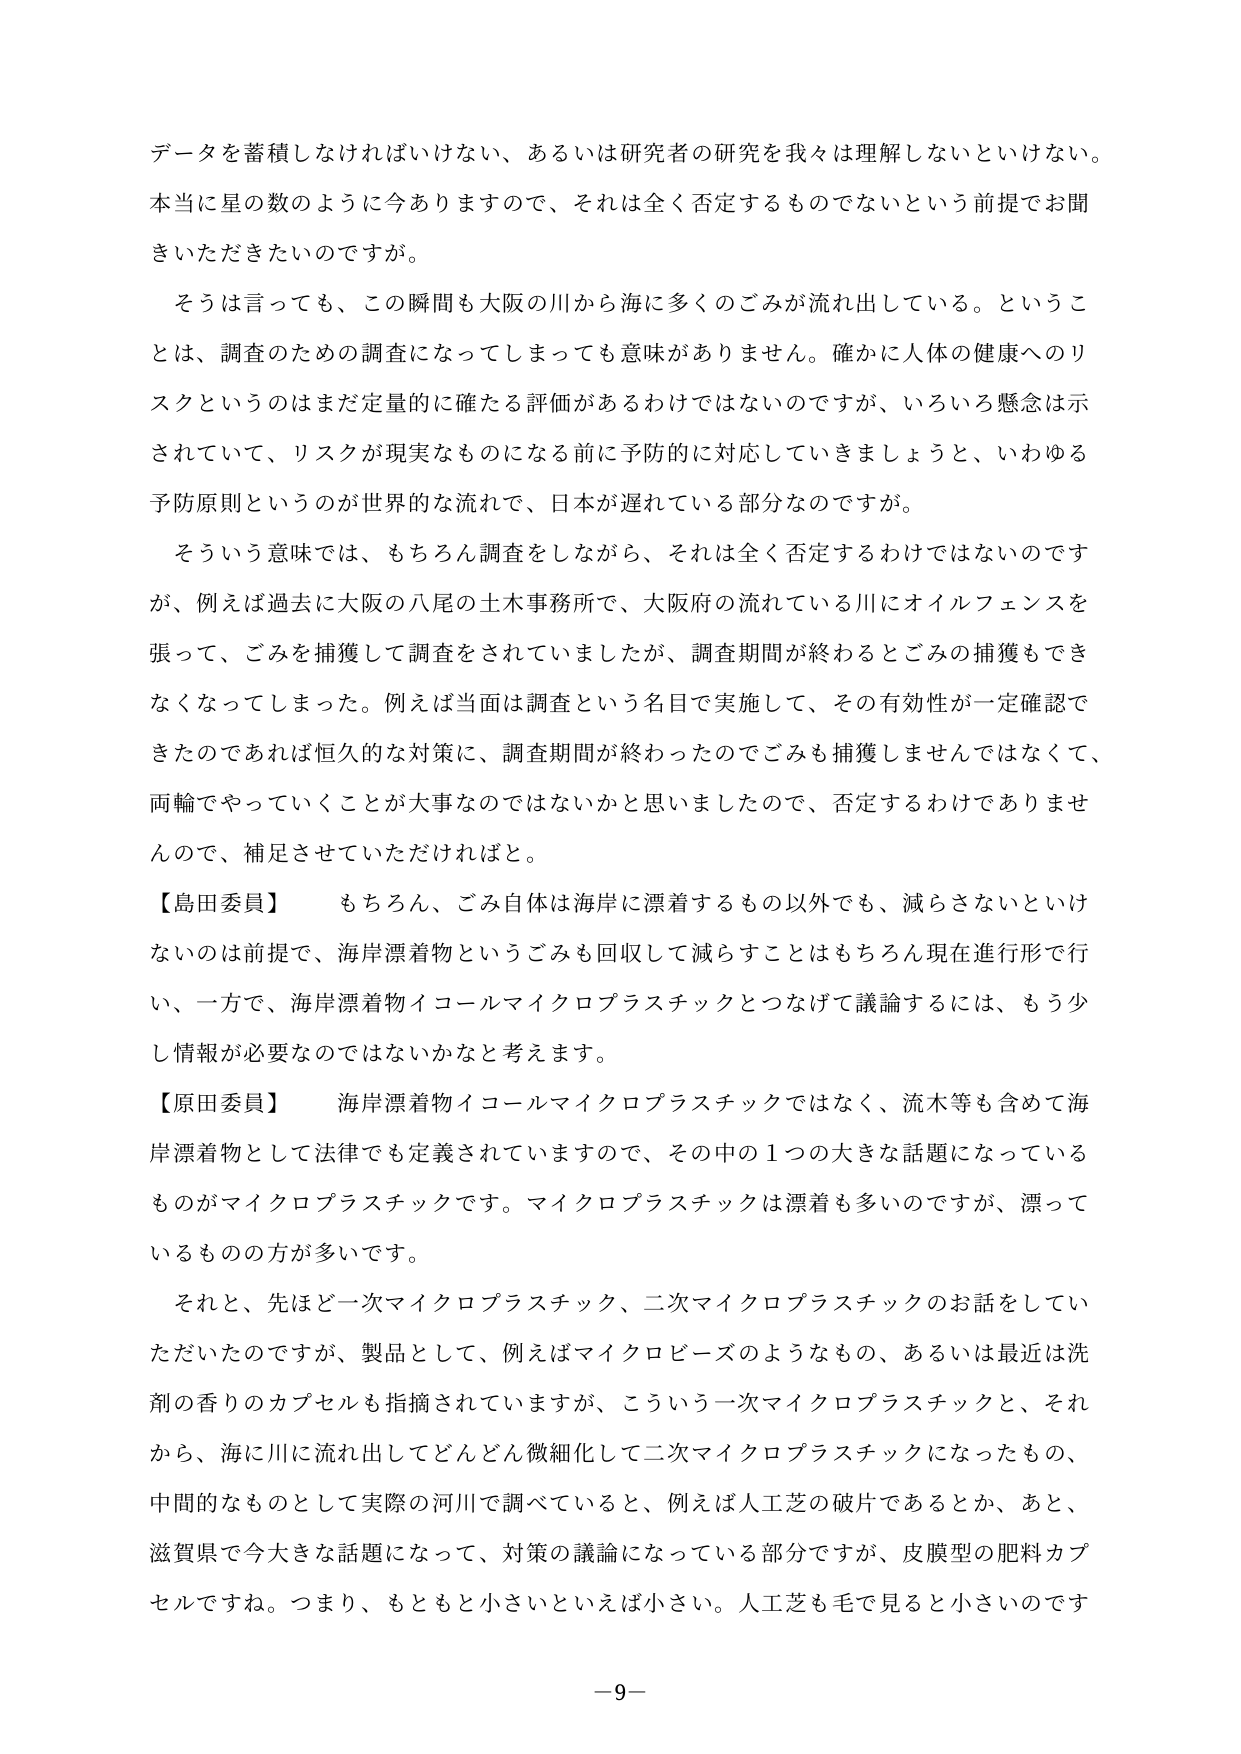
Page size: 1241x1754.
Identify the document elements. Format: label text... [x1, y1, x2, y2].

text 【原田委員】 海岸漂着物イコールマイクロプラスチックではなく、流木等も含めて海岸漂着物として法律でも定義されていますので、その中の１つの大きな話題になっているものがマイクロプラスチックです。マイクロプラスチックは漂着も多いのですが、漂っているものの方が多いです。 [149, 1077, 1091, 1277]
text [149, 127, 1091, 277]
text そういう意味では、もちろん調査をしながら、それは全く否定するわけではないのですが、例えば過去に大阪の八尾の土木事務所で、大阪府の流れている川にオイルフェンスを張って、ごみを捕獲して調査をされていましたが、調査期間が終わるとごみの捕獲もできなくなってしまった。例えば当面は調査という名目で実施して、その有効性が一定確認できたのであれば恒久的な対策に、調査期間が終わったのでごみも捕獲しませんではなくて、両輪でやっていくことが大事なのではないかと思いましたので、否定するわけでありませんので、補足させていただければと。 [149, 527, 1091, 877]
text 【島田委員】 もちろん、ごみ自体は海岸に漂着するもの以外でも、減らさないといけないのは前提で、海岸漂着物というごみも回収して減らすことはもちろん現在進行形で行い、一方で、海岸漂着物イコールマイクロプラスチックとつなげて議論するには、もう少し情報が必要なのではないかなと考えます。 [149, 877, 1091, 1077]
text そうは言っても、この瞬間も大阪の川から海に多くのごみが流れ出している。ということは、調査のための調査になってしまっても意味がありません。確かに人体の健康へのリスクというのはまだ定量的に確たる評価があるわけではないのですが、いろいろ懸念は示されていて、リスクが現実なものになる前に予防的に対応していきましょうと、いわゆる予防原則というのが世界的な流れで、日本が遅れている部分なのですが。 [149, 277, 1091, 527]
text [149, 1277, 1091, 1627]
